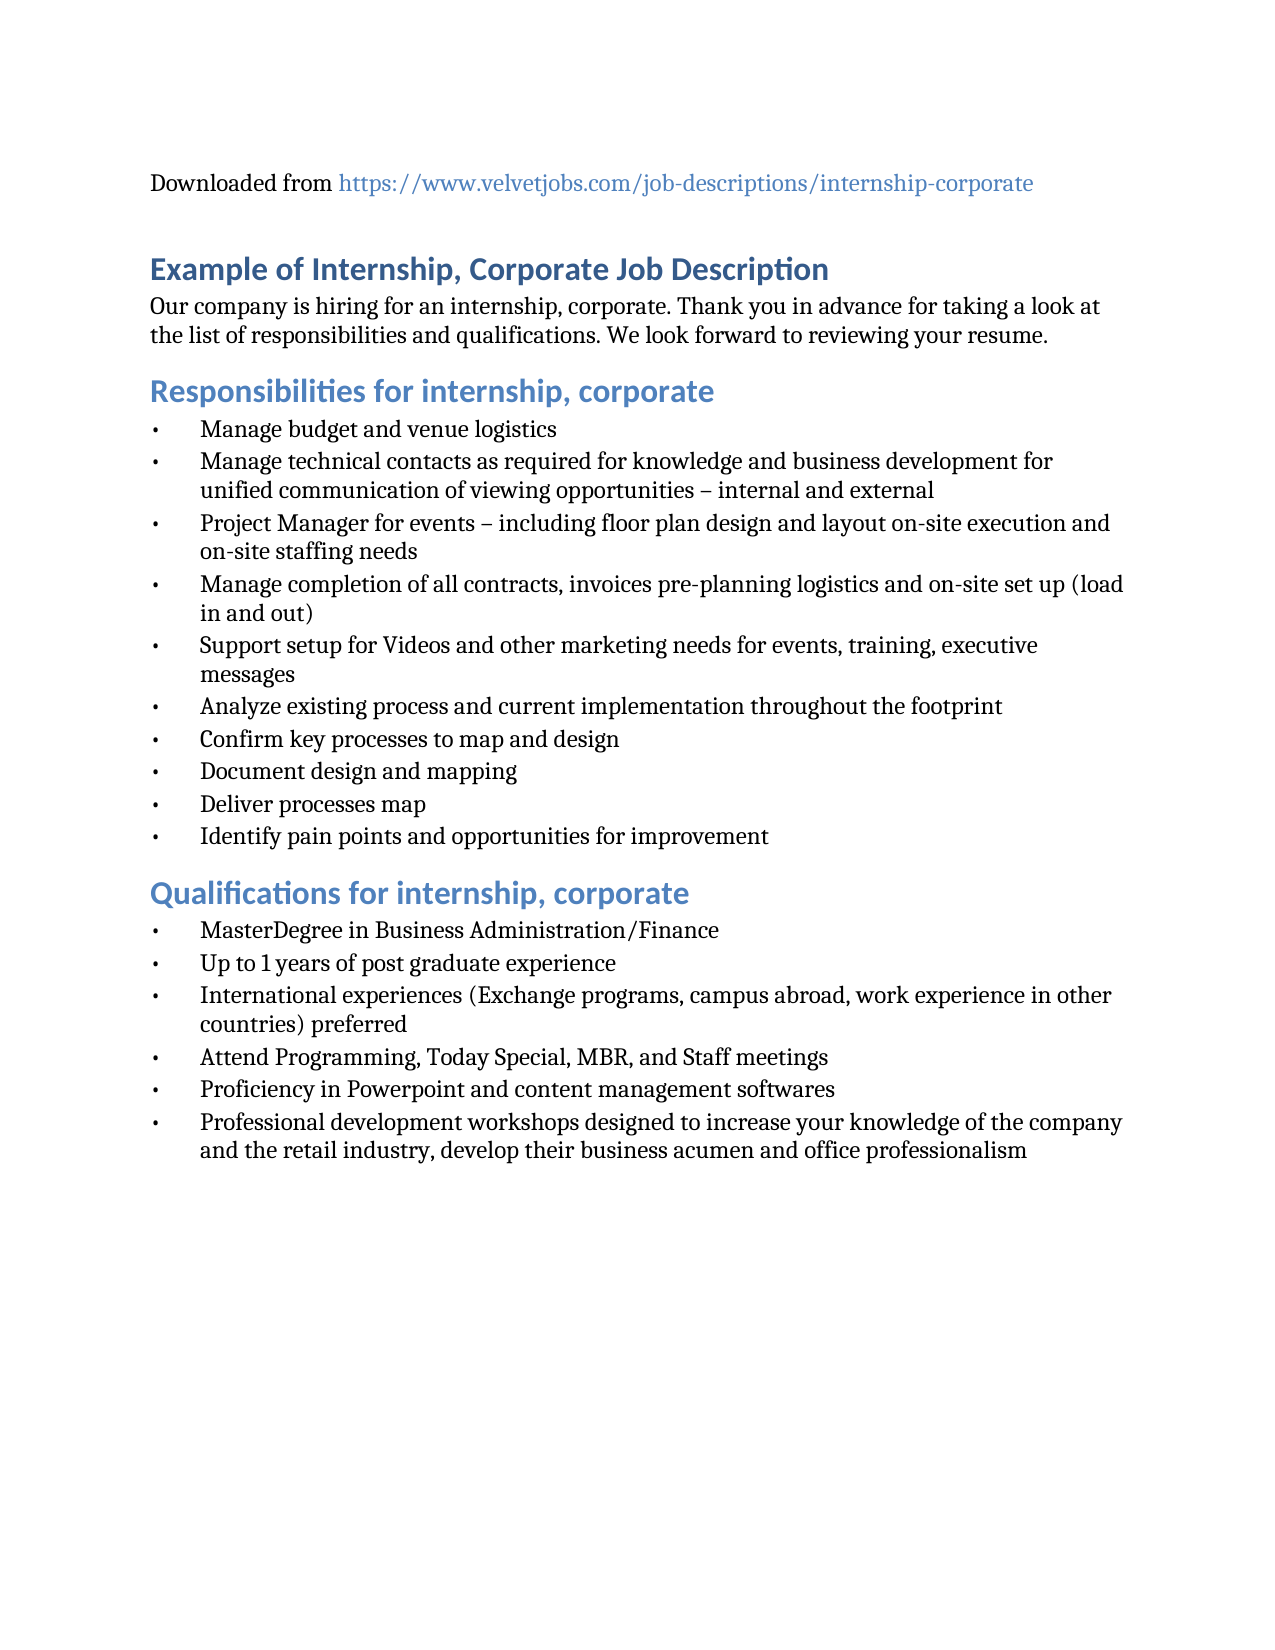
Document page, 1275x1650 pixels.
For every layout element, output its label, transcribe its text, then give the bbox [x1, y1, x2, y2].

list Manage budget and venue logistics [150, 415, 1125, 443]
subtitle Qualifications for internship, corporate [150, 872, 1125, 913]
list Document design and mapping [150, 757, 1125, 786]
list Identify pain points and opportunities for improvement [150, 822, 1125, 851]
list Support setup for Videos and other marketing needs for events, training, executive messages [150, 631, 1125, 688]
list International experiences (Exchange programs, campus abroad, work experience in other countries) preferred [150, 981, 1125, 1039]
text Our company is hiring for an internship, corporate. Thank you in advance for taking a look at the list of responsibilities and qualifications. We look forward to reviewing your resume. [150, 292, 1125, 349]
list Deliver processes map [150, 790, 1125, 818]
list Manage completion of all contracts, invoices pre-planning logistics and on-site set up (load in and out) [150, 570, 1125, 627]
list Professional development workshops designed to increase your knowledge of the company and the retail industry, develop their business acumen and office professionalism [150, 1108, 1125, 1165]
list Analyze existing process and current implementation throughout the footprint [150, 692, 1125, 721]
list Confirm key processes to map and design [150, 725, 1125, 753]
list Project Manager for events – including floor plan design and layout on-site execution and on-site staffing needs [150, 508, 1125, 566]
list Manage technical contacts as required for knowledge and business development for unified communication of viewing opportunities – internal and external [150, 447, 1125, 505]
text Downloaded from https://www.velvetjobs.com/job-descriptions/internship-corporate [150, 169, 1125, 197]
list Proficiency in Powerpoint and content management softwares [150, 1075, 1125, 1104]
subtitle Example of Internship, Corporate Job Description [150, 247, 1125, 288]
list MasterDegree in Business Administration/Finance [150, 916, 1125, 945]
list Up to 1 years of post graduate experience [150, 949, 1125, 978]
list Attend Programming, Today Special, MBR, and Staff meetings [150, 1043, 1125, 1071]
subtitle Responsibilities for internship, corporate [150, 370, 1125, 411]
